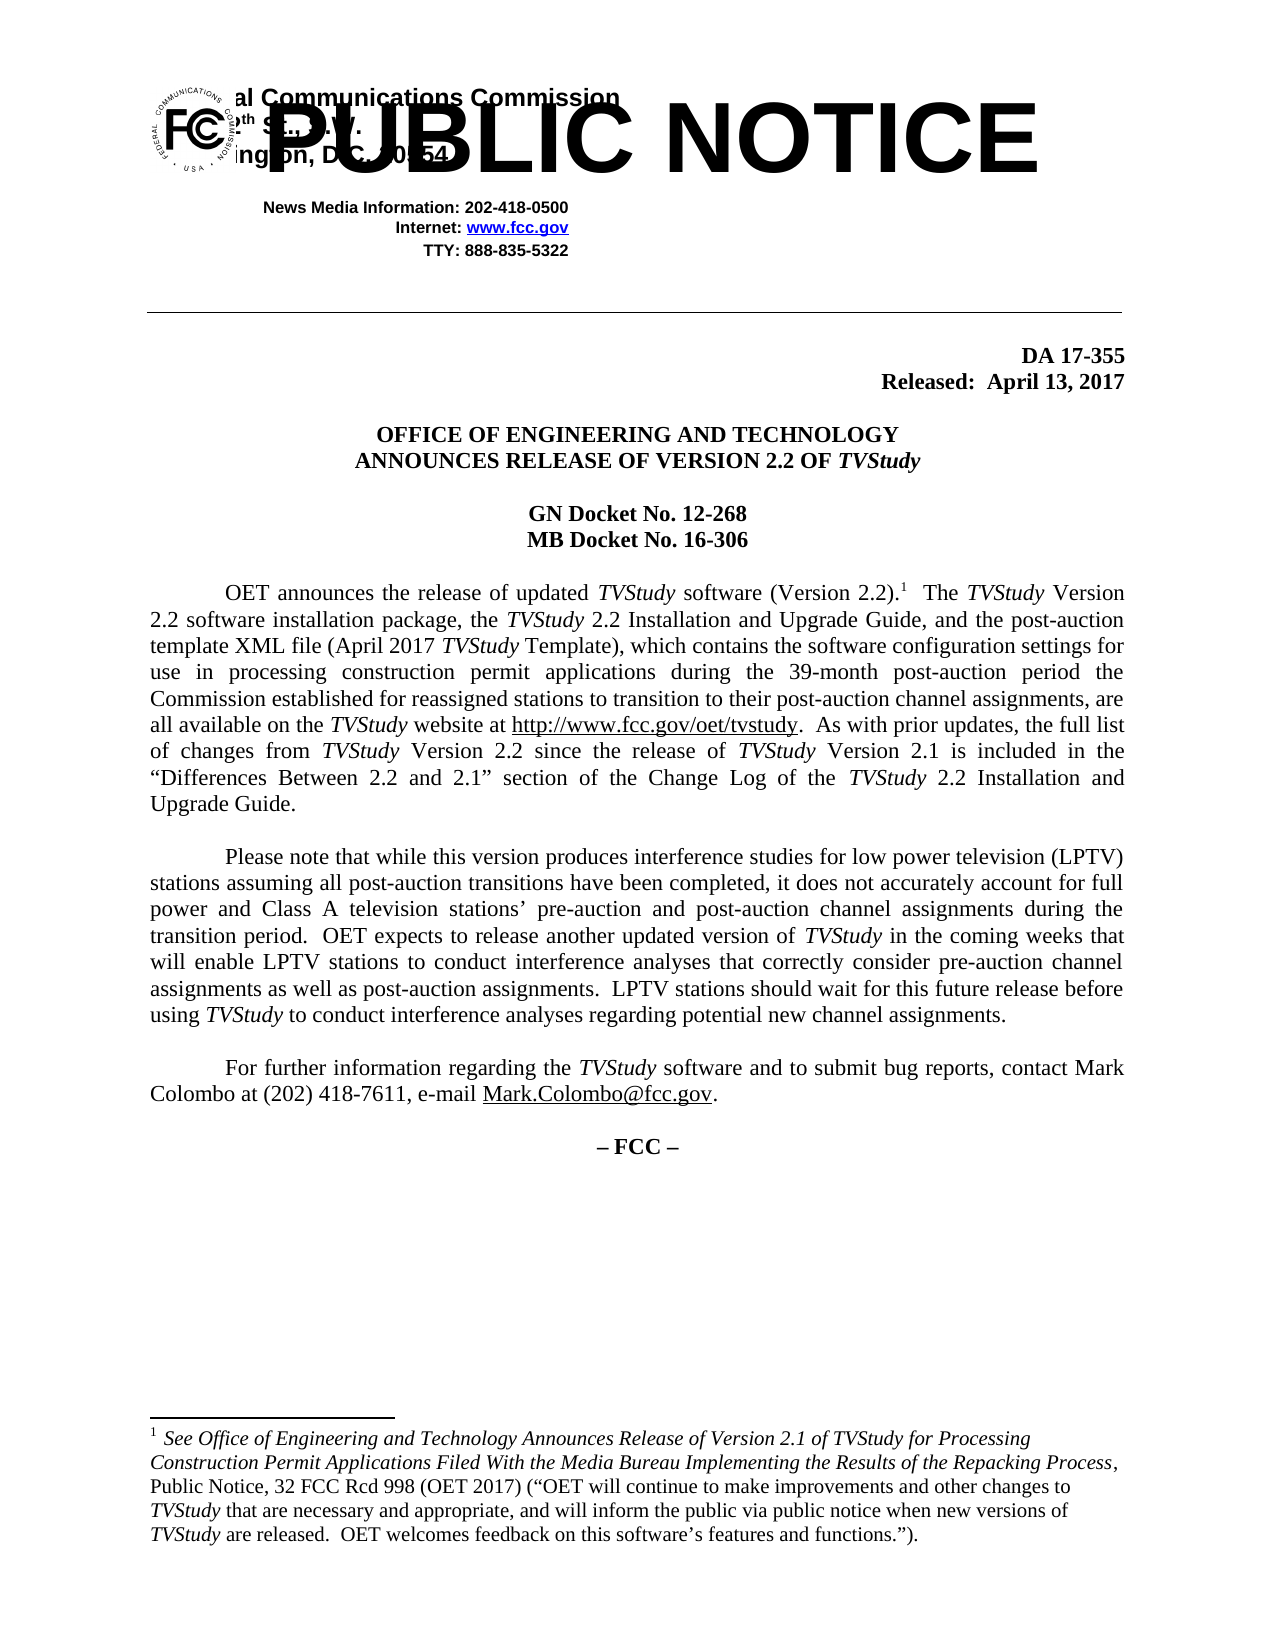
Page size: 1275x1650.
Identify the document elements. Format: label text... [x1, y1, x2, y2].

text OET announces the release of updated TVStudy software (Version 2.2). The TVStudy Version 2.2 software installation package, the TVStudy 2.2 Installation and Upgrade Guide, and the post-auction template XML file (April 2017 TVStudy Template), which contains the software configuration settings for use in processing construction permit applications during the 39-month post-auction period the Commission established for reassigned stations to transition to their post-auction channel assignments, are all available on the TVStudy website at http://www.fcc.gov/oet/tvstudy. As with prior updates, the full list of changes from TVStudy Version 2.2 since the release of TVStudy Version 2.1 is included in the “Differences Between 2.2 and 2.1” section of the Change Log of the TVStudy 2.2 Installation and Upgrade Guide. [150, 579, 1125, 816]
text DA 17-355 [150, 342, 1125, 368]
text OFFICE OF ENGINEERING AND TECHNOLOGY [150, 421, 1125, 447]
text ANNOUNCES RELEASE OF VERSION 2.2 OF TVStudy [150, 447, 1125, 474]
text MB Docket No. 16-306 [150, 527, 1125, 553]
text For further information regarding the TVStudy software and to submit bug reports, contact Mark Colombo at (202) 418-7611, e-mail Mark.Colombo@fcc.gov. [150, 1054, 1125, 1106]
text Please note that while this version produces interference studies for low power television (LPTV) stations assuming all post-auction transitions have been completed, it does not accurately account for full power and Class A television stations’ pre-auction and post-auction channel assignments during the transition period. OET expects to release another updated version of TVStudy in the coming weeks that will enable LPTV stations to conduct interference analyses that correctly consider pre-auction channel assignments as well as post-auction assignments. LPTV stations should wait for this future release before using TVStudy to conduct interference analyses regarding potential new channel assignments. [150, 843, 1125, 1027]
text Released: April 13, 2017 [150, 368, 1125, 395]
text – FCC – [150, 1133, 1125, 1159]
text GN Docket No. 12-268 [150, 500, 1125, 527]
